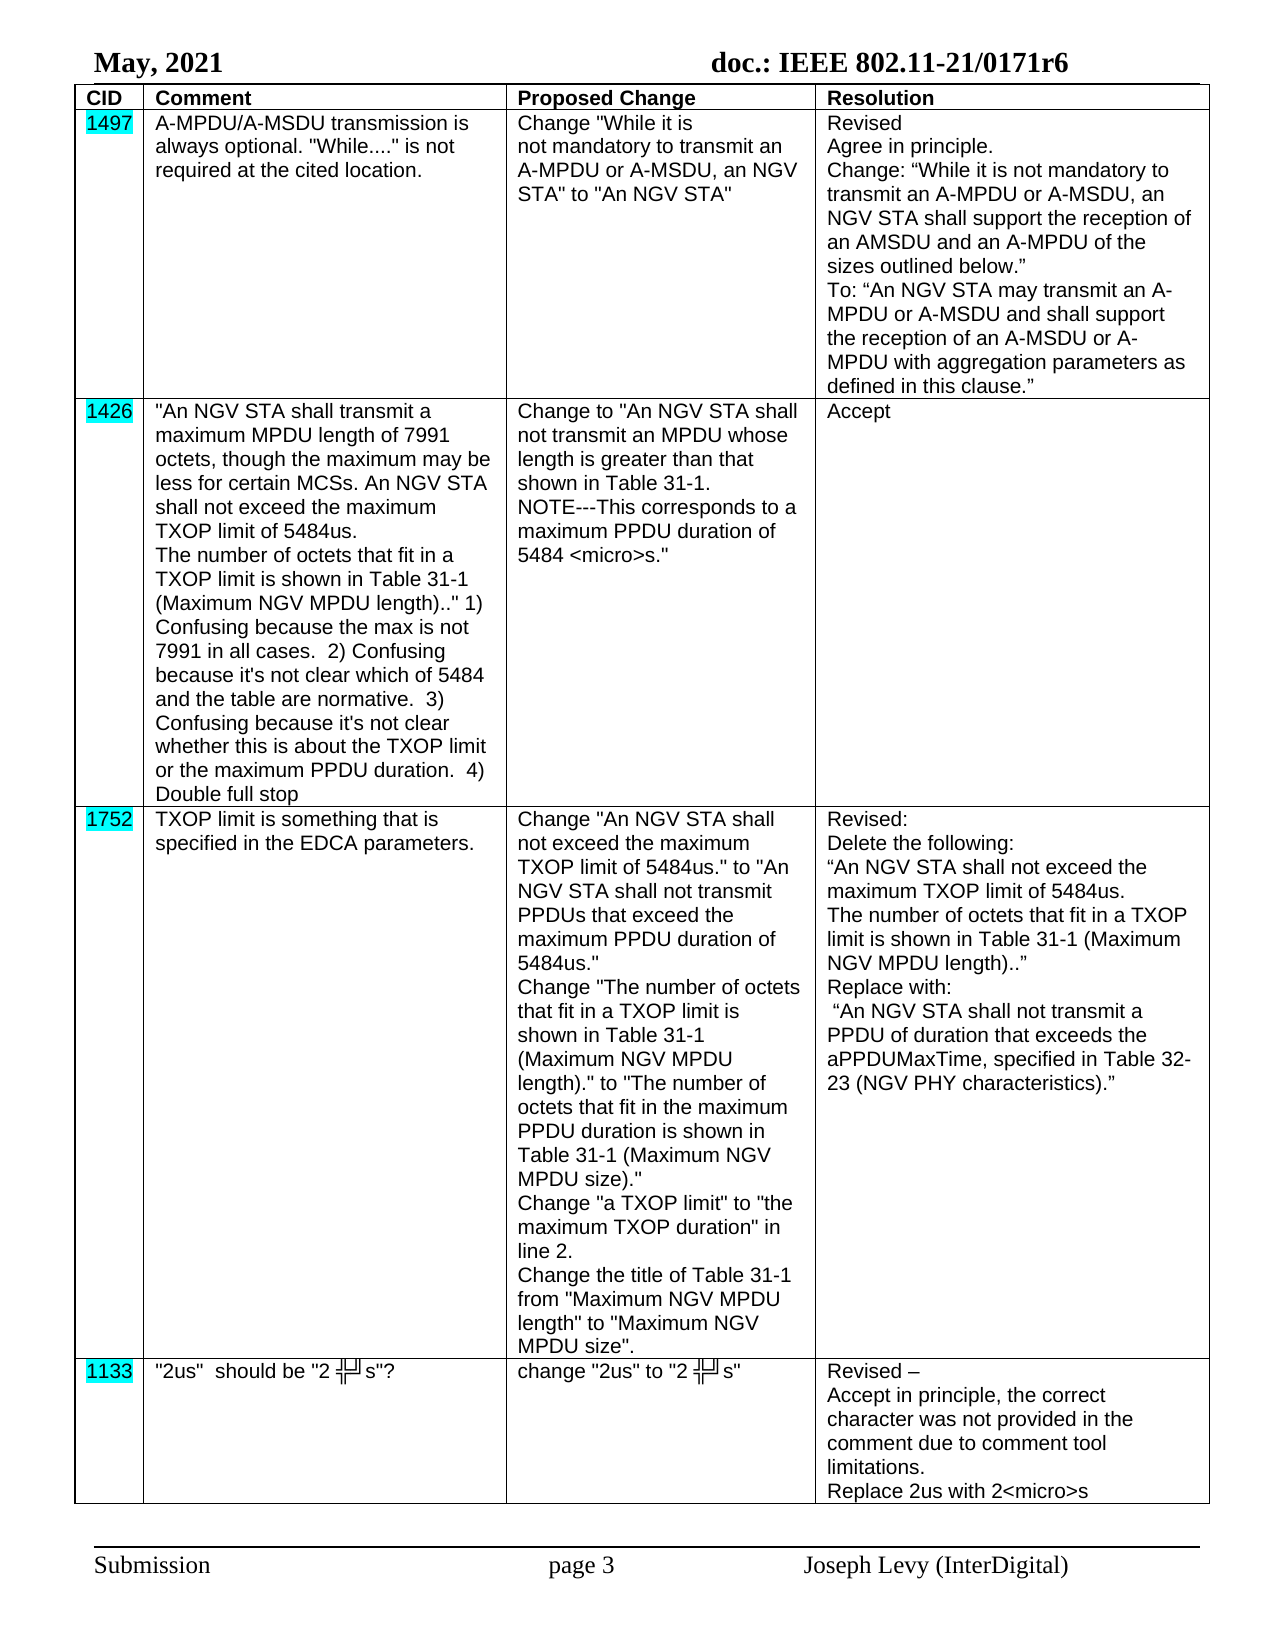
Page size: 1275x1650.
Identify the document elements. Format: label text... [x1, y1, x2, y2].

table_cell Revised – Accept in principle, the correct character was not provided in the comment due to comment tool limitations. Replace 2us with 2<micro>s [816, 1359, 1209, 1503]
table_cell change "2us" to "2 ╬╝s" [507, 1359, 815, 1503]
table_cell 1133 [76, 1359, 143, 1503]
table_cell TXOP limit is something that is specified in the EDCA parameters. [144, 807, 506, 1358]
table_cell 1752 [76, 807, 143, 1358]
table_header Proposed Change [507, 85, 815, 109]
table_cell Change "While it is not mandatory to transmit an A-MPDU or A-MSDU, an NGV STA" to "An NGV STA" [507, 110, 815, 398]
table_header Resolution [816, 85, 1209, 109]
table_cell "2us" should be "2 ╬╝s"? [144, 1359, 506, 1503]
table_cell "An NGV STA shall transmit a maximum MPDU length of 7991 octets, though the maximum may be less for certain MCSs. An NGV STA shall not exceed the maximum TXOP limit of 5484us. The number of octets that fit in a TXOP limit is shown in Table 31-1 (Maximum NGV MPDU length).." 1) Confusing because the max is not 7991 in all cases. 2) Confusing because it's not clear which of 5484 and the table are normative. 3) Confusing because it's not clear whether this is about the TXOP limit or the maximum PPDU duration. 4) Double full stop [144, 399, 506, 806]
table_cell 1426 [76, 399, 143, 806]
table_cell Revised Agree in principle. Change: “While it is not mandatory to transmit an A-MPDU or A-MSDU, an NGV STA shall support the reception of an AMSDU and an A-MPDU of the sizes outlined below.” To: “An NGV STA may transmit an A-MPDU or A-MSDU and shall support the reception of an A-MSDU or A-MPDU with aggregation parameters as defined in this clause.” [816, 110, 1209, 398]
table_cell 1497 [76, 110, 143, 398]
table_cell Change "An NGV STA shall not exceed the maximum TXOP limit of 5484us." to "An NGV STA shall not transmit PPDUs that exceed the maximum PPDU duration of 5484us." Change "The number of octets that fit in a TXOP limit is shown in Table 31-1 (Maximum NGV MPDU length)." to "The number of octets that fit in the maximum PPDU duration is shown in Table 31-1 (Maximum NGV MPDU size)." Change "a TXOP limit" to "the maximum TXOP duration" in line 2. Change the title of Table 31-1 from "Maximum NGV MPDU length" to "Maximum NGV MPDU size". [507, 807, 815, 1358]
table_cell Revised: Delete the following: “An NGV STA shall not exceed the maximum TXOP limit of 5484us. The number of octets that fit in a TXOP limit is shown in Table 31-1 (Maximum NGV MPDU length)..” Replace with: “An NGV STA shall not transmit a PPDU of duration that exceeds the aPPDUMaxTime, specified in Table 32-23 (NGV PHY characteristics).” [816, 807, 1209, 1358]
table_header Comment [144, 85, 506, 109]
table_cell A-MPDU/A-MSDU transmission is always optional. "While...." is not required at the cited location. [144, 110, 506, 398]
table_cell Accept [816, 399, 1209, 806]
table_header CID [76, 85, 143, 109]
table_cell Change to "An NGV STA shall not transmit an MPDU whose length is greater than that shown in Table 31-1. NOTE---This corresponds to a maximum PPDU duration of 5484 <micro>s." [507, 399, 815, 806]
